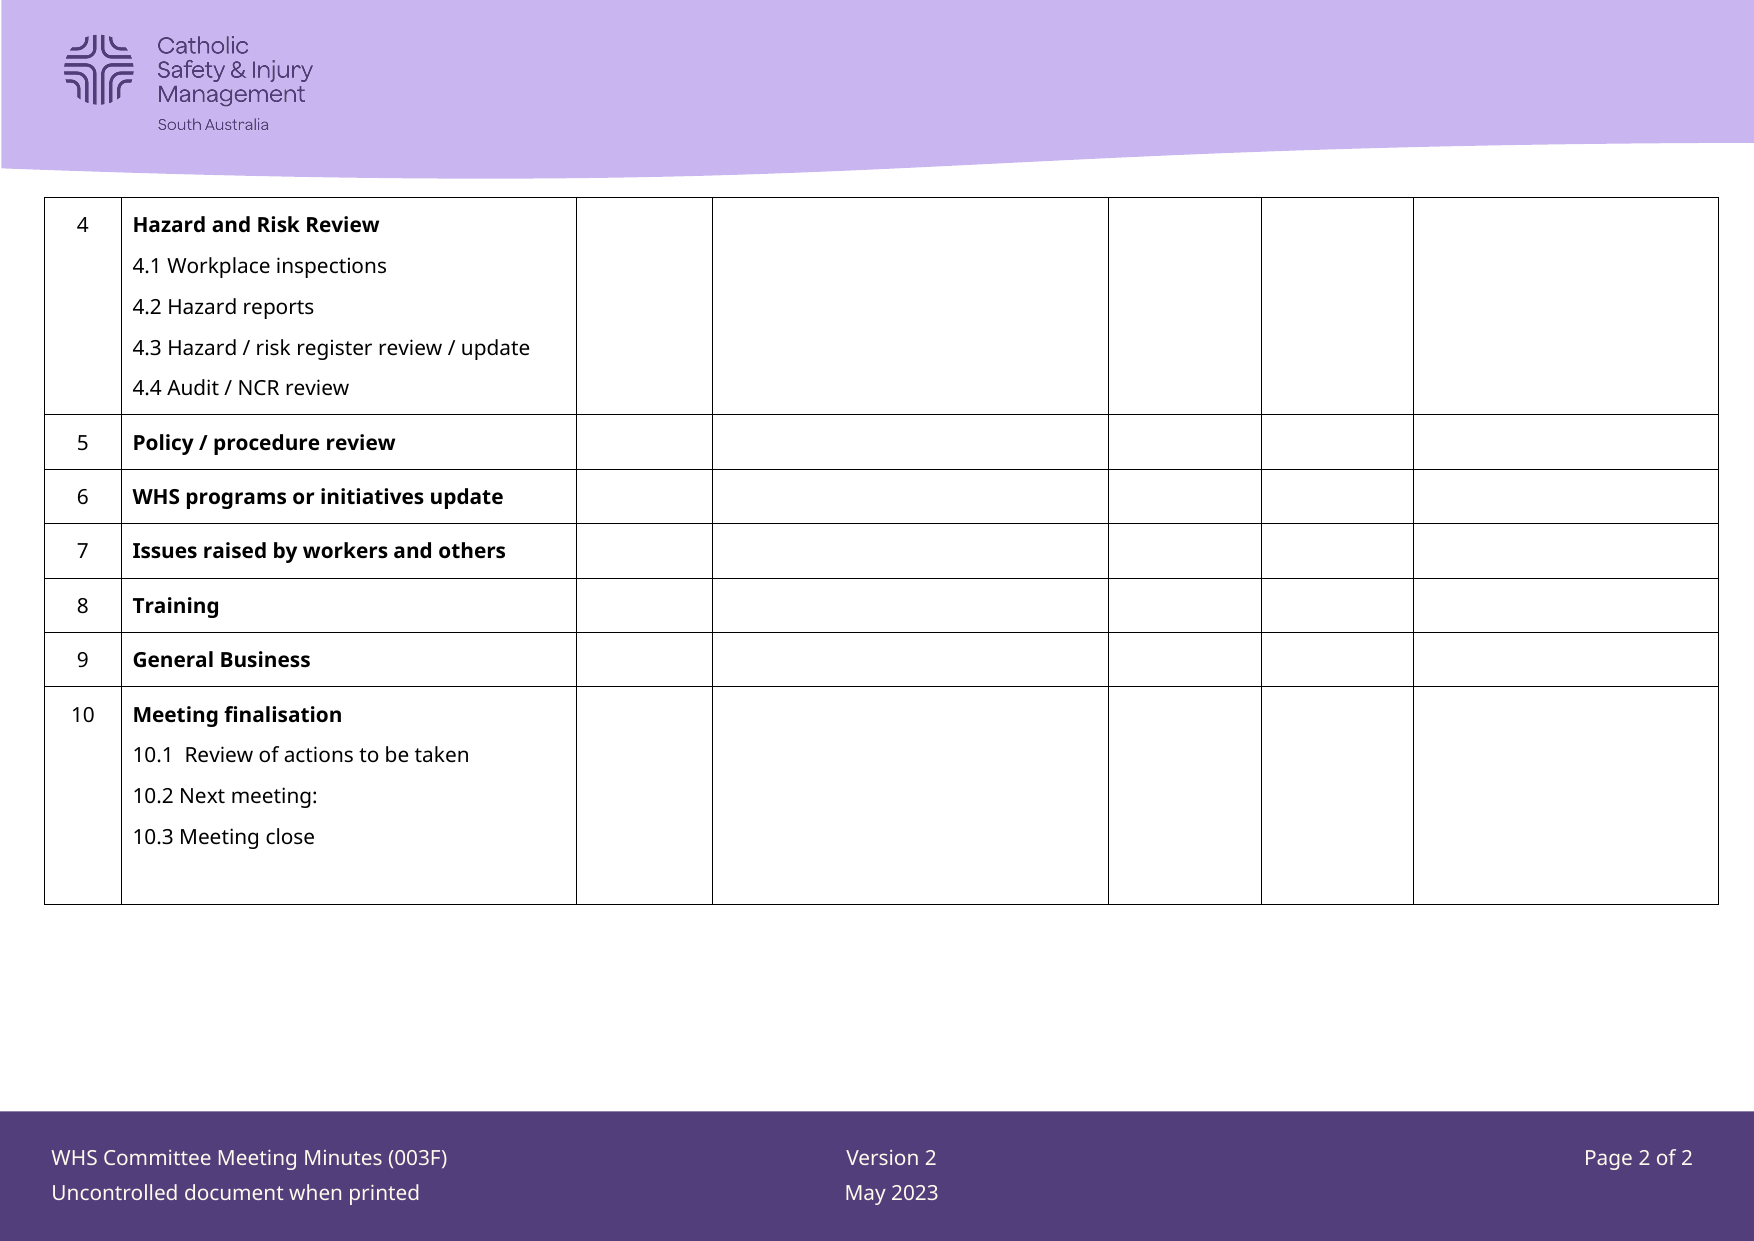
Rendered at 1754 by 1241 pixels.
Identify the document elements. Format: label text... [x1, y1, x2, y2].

table_cell [713, 633, 1108, 686]
table_cell [713, 579, 1108, 632]
table_cell [1262, 524, 1413, 577]
table_cell [713, 415, 1108, 469]
table_cell [1414, 198, 1718, 414]
table_cell [1109, 415, 1261, 469]
table_cell [1109, 198, 1261, 414]
table_cell [577, 687, 712, 904]
table_cell [1262, 470, 1413, 523]
table_cell [577, 524, 712, 577]
table_cell [713, 687, 1108, 904]
table_cell [1109, 633, 1261, 686]
table_cell [1414, 470, 1718, 523]
table_cell Meeting finalisation 10.1 Review of actions to be taken 10.2 Next meeting: 10.3 Meeting close [122, 687, 576, 904]
table_cell 8 [45, 579, 121, 632]
table_cell [1414, 415, 1718, 469]
table_cell 4 [45, 198, 121, 414]
table_cell General Business [122, 633, 576, 686]
table_cell [1109, 524, 1261, 577]
table_cell 10 [45, 687, 121, 904]
table_cell [1109, 579, 1261, 632]
table_cell 9 [45, 633, 121, 686]
table_cell [577, 633, 712, 686]
table_cell [1109, 470, 1261, 523]
picture [39, 9, 341, 158]
table_cell [1414, 687, 1718, 904]
table_cell [577, 470, 712, 523]
table_cell [1262, 415, 1413, 469]
table_cell [1262, 633, 1413, 686]
table_cell [1262, 579, 1413, 632]
table_cell WHS programs or initiatives update [122, 470, 576, 523]
table_cell 5 [45, 415, 121, 469]
table_cell [577, 198, 712, 414]
table_cell 7 [45, 524, 121, 577]
table_cell Training [122, 579, 576, 632]
table_cell 6 [45, 470, 121, 523]
table_cell [713, 524, 1108, 577]
table_cell [1262, 687, 1413, 904]
table_cell [713, 198, 1108, 414]
table_cell [713, 470, 1108, 523]
table_cell [1109, 687, 1261, 904]
table_cell Hazard and Risk Review 4.1 Workplace inspections 4.2 Hazard reports 4.3 Hazard / risk register review / update 4.4 Audit / NCR review [122, 198, 576, 414]
table_cell Issues raised by workers and others [122, 524, 576, 577]
table_cell [1414, 579, 1718, 632]
table_cell [1414, 633, 1718, 686]
table_cell [1414, 524, 1718, 577]
table_cell [577, 415, 712, 469]
table_cell [577, 579, 712, 632]
table_cell [1262, 198, 1413, 414]
table_cell Policy / procedure review [122, 415, 576, 469]
